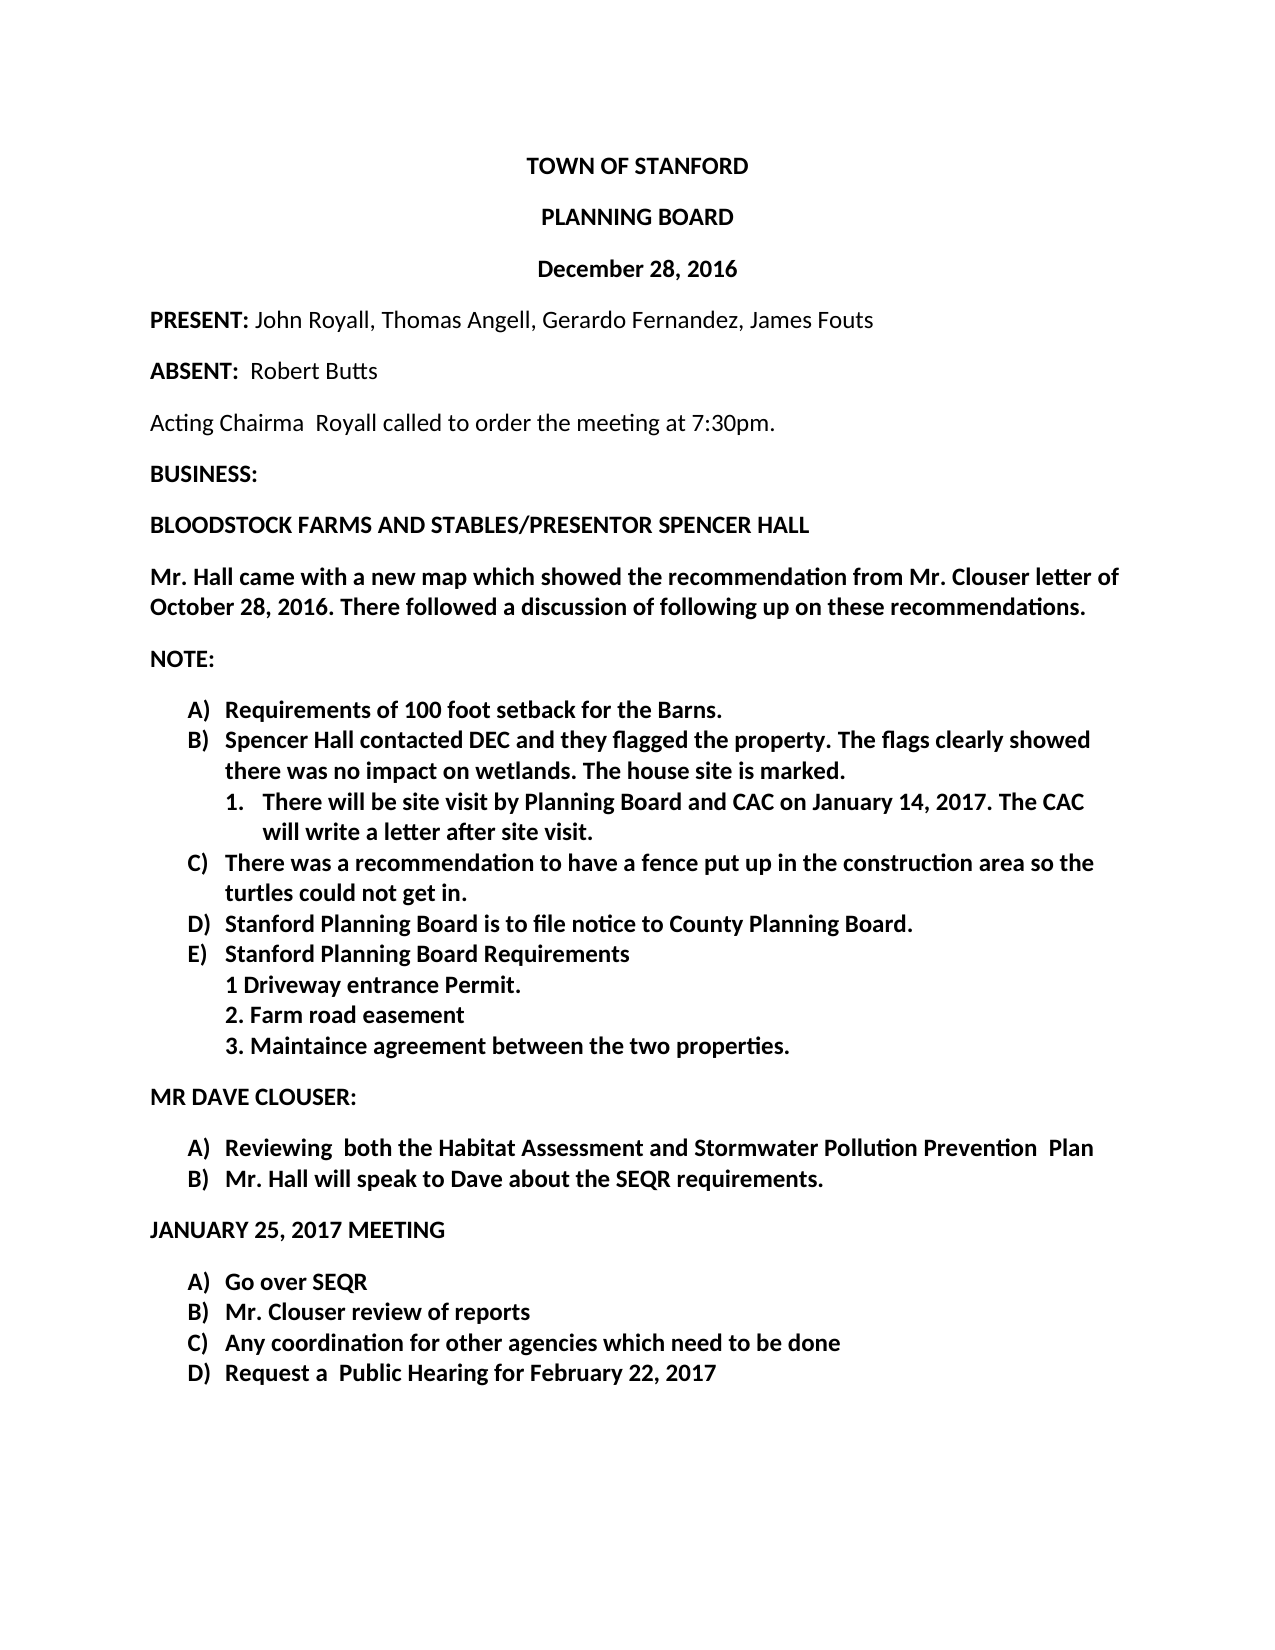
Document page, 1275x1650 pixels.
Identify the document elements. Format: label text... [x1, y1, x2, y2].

list Request a Public Hearing for February 22, 2017 [187, 1357, 1125, 1388]
text Acting Chairma Royall called to order the meeting at 7:30pm. [150, 407, 1125, 437]
text December 28, 2016 [150, 253, 1125, 283]
list 1 Driveway entrance Permit. [225, 969, 1125, 999]
text ABSENT: Robert Butts [150, 355, 1125, 386]
list There will be site visit by Planning Board and CAC on January 14, 2017. The CAC will write a letter after site visit. [225, 786, 1125, 847]
list There was a recommendation to have a fence put up in the construction area so the turtles could not get in. [187, 847, 1125, 908]
text MR DAVE CLOUSER: [150, 1081, 1125, 1112]
text TOWN OF STANFORD [150, 150, 1125, 181]
text PRESENT: John Royall, Thomas Angell, Gerardo Fernandez, James Fouts [150, 304, 1125, 334]
text BUSINESS: [150, 458, 1125, 489]
list Reviewing both the Habitat Assessment and Stormwater Pollution Prevention Plan [187, 1132, 1125, 1163]
list Stanford Planning Board Requirements [187, 938, 1125, 969]
list Go over SEQR [187, 1266, 1125, 1296]
list 2. Farm road easement [225, 999, 1125, 1030]
text JANUARY 25, 2017 MEETING [150, 1214, 1125, 1245]
text BLOODSTOCK FARMS AND STABLES/PRESENTOR SPENCER HALL [150, 509, 1125, 540]
list Any coordination for other agencies which need to be done [187, 1327, 1125, 1357]
list Mr. Hall will speak to Dave about the SEQR requirements. [187, 1163, 1125, 1193]
list Requirements of 100 foot setback for the Barns. [187, 694, 1125, 724]
text NOTE: [150, 643, 1125, 673]
list Spencer Hall contacted DEC and they flagged the property. The flags clearly showed there was no impact on wetlands. The house site is marked. [187, 724, 1125, 786]
text Mr. Hall came with a new map which showed the recommendation from Mr. Clouser letter of October 28, 2016. There followed a discussion of following up on these recommendations. [150, 561, 1125, 622]
list Stanford Planning Board is to file notice to County Planning Board. [187, 908, 1125, 938]
text PLANNING BOARD [150, 201, 1125, 232]
list Mr. Clouser review of reports [187, 1296, 1125, 1327]
list 3. Maintaince agreement between the two properties. [225, 1030, 1125, 1060]
